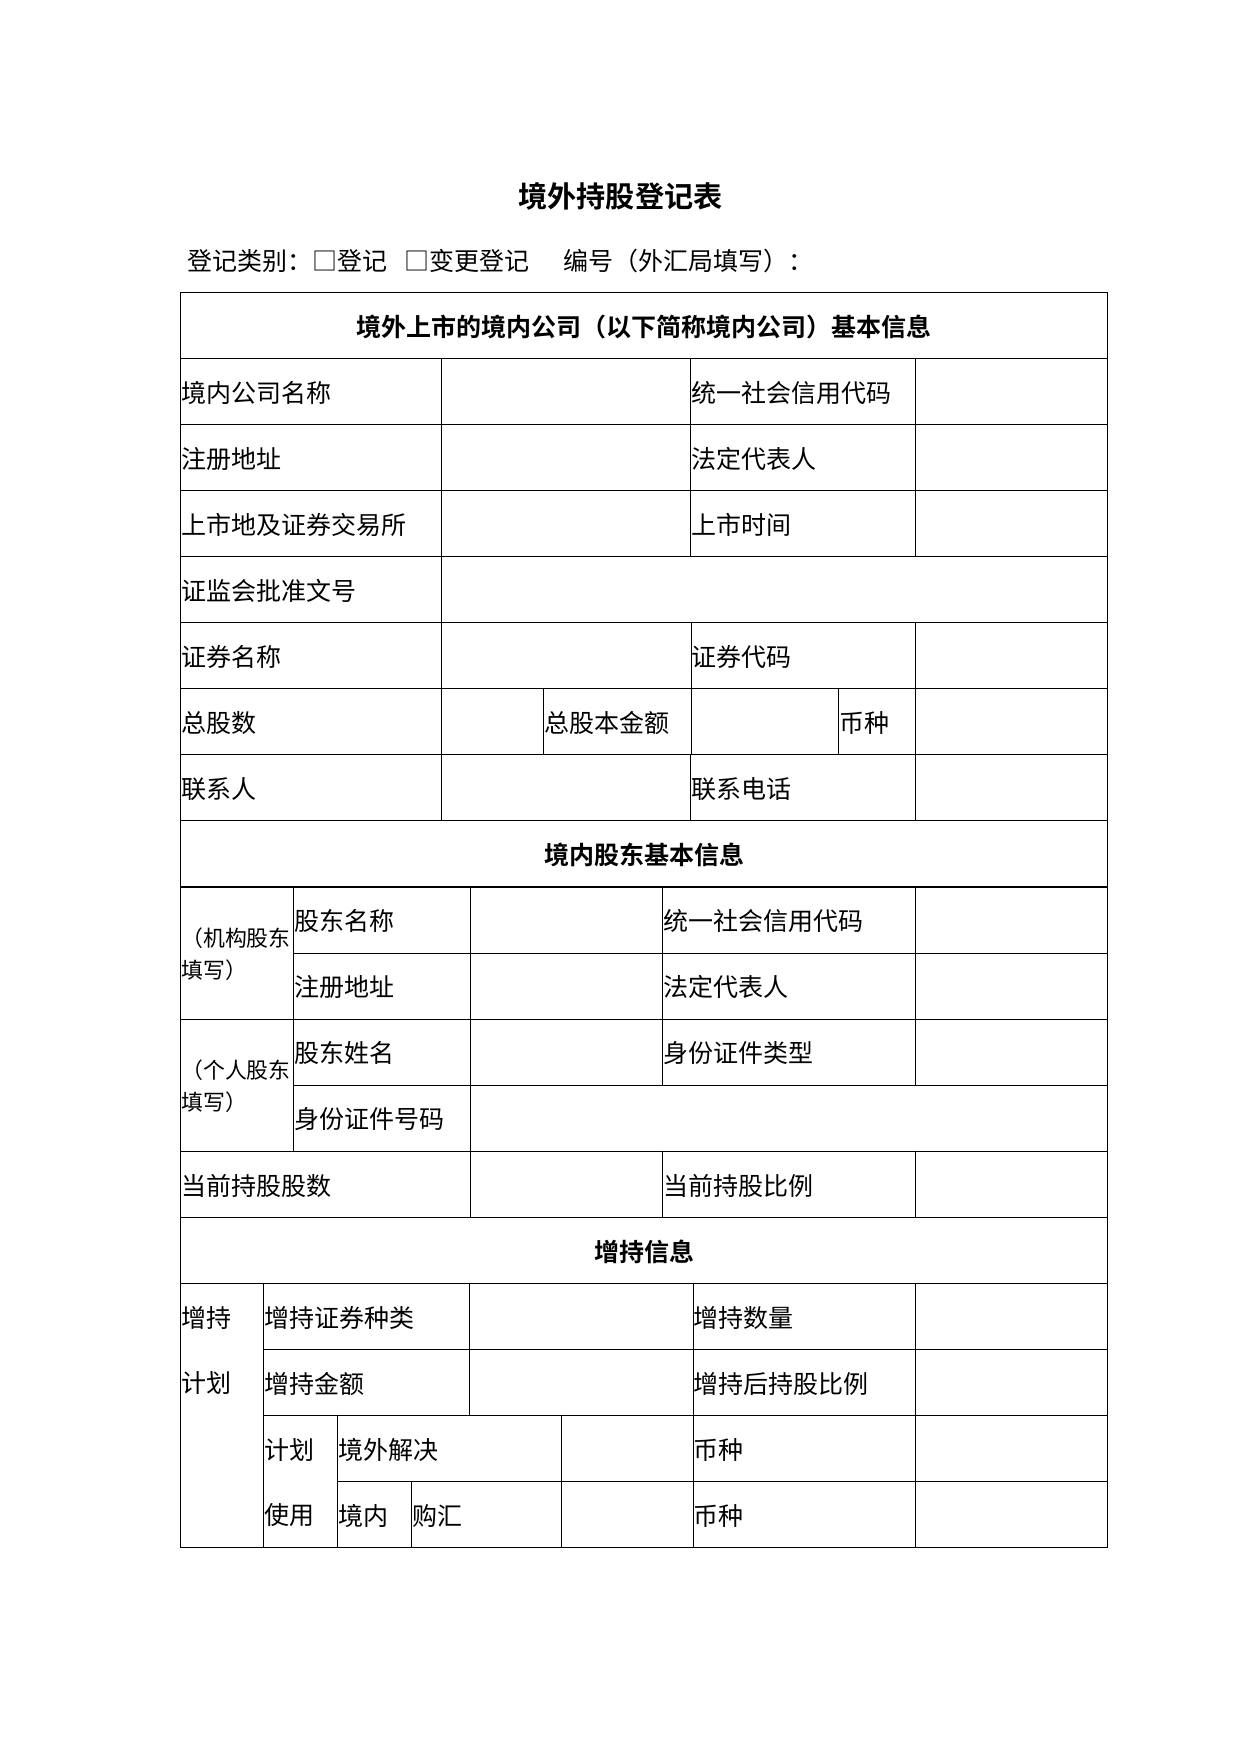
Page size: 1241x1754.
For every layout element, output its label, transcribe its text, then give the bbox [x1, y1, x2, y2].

table_cell 总股数 [181, 689, 441, 754]
table_cell [916, 888, 1107, 952]
table_cell 证券代码 [692, 623, 915, 688]
table_cell [916, 954, 1107, 1018]
table_cell [470, 1284, 693, 1349]
table_cell 注册地址 [181, 425, 441, 490]
table_cell [916, 1350, 1107, 1415]
table_cell 身份证件号码 [294, 1086, 470, 1151]
table_cell [442, 689, 543, 754]
table_cell [471, 1152, 662, 1217]
subtitle 境外持股登记表 [187, 162, 1053, 227]
table_cell 证券名称 [181, 623, 441, 688]
table_cell [916, 359, 1107, 424]
text 登记类别：□登记 □变更登记 编号（外汇局填写）： [187, 227, 1053, 292]
table_cell 总股本金额 [544, 689, 691, 754]
table_cell 统一社会信用代码 [663, 888, 915, 952]
table_cell [916, 491, 1107, 556]
table_cell 上市地及证券交易所 [181, 491, 441, 556]
table_cell 增持证券种类 [264, 1284, 469, 1349]
table_cell [562, 1416, 693, 1481]
table_cell 联系人 [181, 755, 441, 820]
table_cell 境内公司名称 [181, 359, 441, 424]
table_cell [916, 1020, 1107, 1084]
table_cell 币种 [694, 1416, 915, 1481]
table_cell [916, 1152, 1107, 1217]
table_cell [471, 1086, 1107, 1151]
table_cell 计划使用金额 [264, 1416, 337, 1547]
table_cell （机构股东填写） [181, 888, 293, 1018]
table_cell 注册地址 [294, 954, 470, 1018]
table_cell 币种 [694, 1482, 915, 1547]
table_cell 证监会批准文号 [181, 557, 441, 622]
table_cell [916, 623, 1107, 688]
table_cell [916, 689, 1107, 754]
table_cell [471, 888, 662, 952]
table_header 境外上市的境内公司（以下简称境内公司）基本信息 [181, 293, 1107, 358]
table_cell （个人股东填写） [181, 1020, 293, 1151]
table_cell 购汇 [412, 1482, 561, 1547]
table_cell [442, 359, 690, 424]
table_cell [916, 1416, 1107, 1481]
table_cell 境内汇出 [338, 1482, 411, 1547]
table_cell 增持金额 [264, 1350, 469, 1415]
table_cell 法定代表人 [663, 954, 915, 1018]
table_cell 法定代表人 [691, 425, 915, 490]
table_cell [916, 425, 1107, 490]
table_cell 统一社会信用代码 [691, 359, 915, 424]
table_cell 当前持股股数 [181, 1152, 470, 1217]
table_cell [471, 954, 662, 1018]
table_cell 境内股东基本信息 [181, 821, 1107, 886]
table_cell 增持信息 [181, 1218, 1107, 1283]
table_cell [692, 689, 838, 754]
table_cell 境外解决 [338, 1416, 561, 1481]
table_cell [562, 1482, 693, 1547]
table_cell 联系电话 [691, 755, 915, 820]
table_cell [442, 623, 691, 688]
table_cell [442, 755, 690, 820]
table_cell [442, 425, 690, 490]
table_cell 股东名称 [294, 888, 470, 952]
table_cell 身份证件类型 [663, 1020, 915, 1084]
table_cell 上市时间 [691, 491, 915, 556]
table_cell [471, 1020, 662, 1084]
table_cell [916, 755, 1107, 820]
table_cell 当前持股比例 [663, 1152, 915, 1217]
table_cell [470, 1350, 693, 1415]
table_cell [442, 557, 1107, 622]
table_cell 股东姓名 [294, 1020, 470, 1084]
table_cell 币种 [839, 689, 915, 754]
table_cell [916, 1284, 1107, 1349]
table_cell [442, 491, 690, 556]
table_cell 增持后持股比例 [694, 1350, 915, 1415]
table_cell 增持数量 [694, 1284, 915, 1349]
table_cell 增持 计划 [181, 1284, 263, 1547]
table_cell [916, 1482, 1107, 1547]
